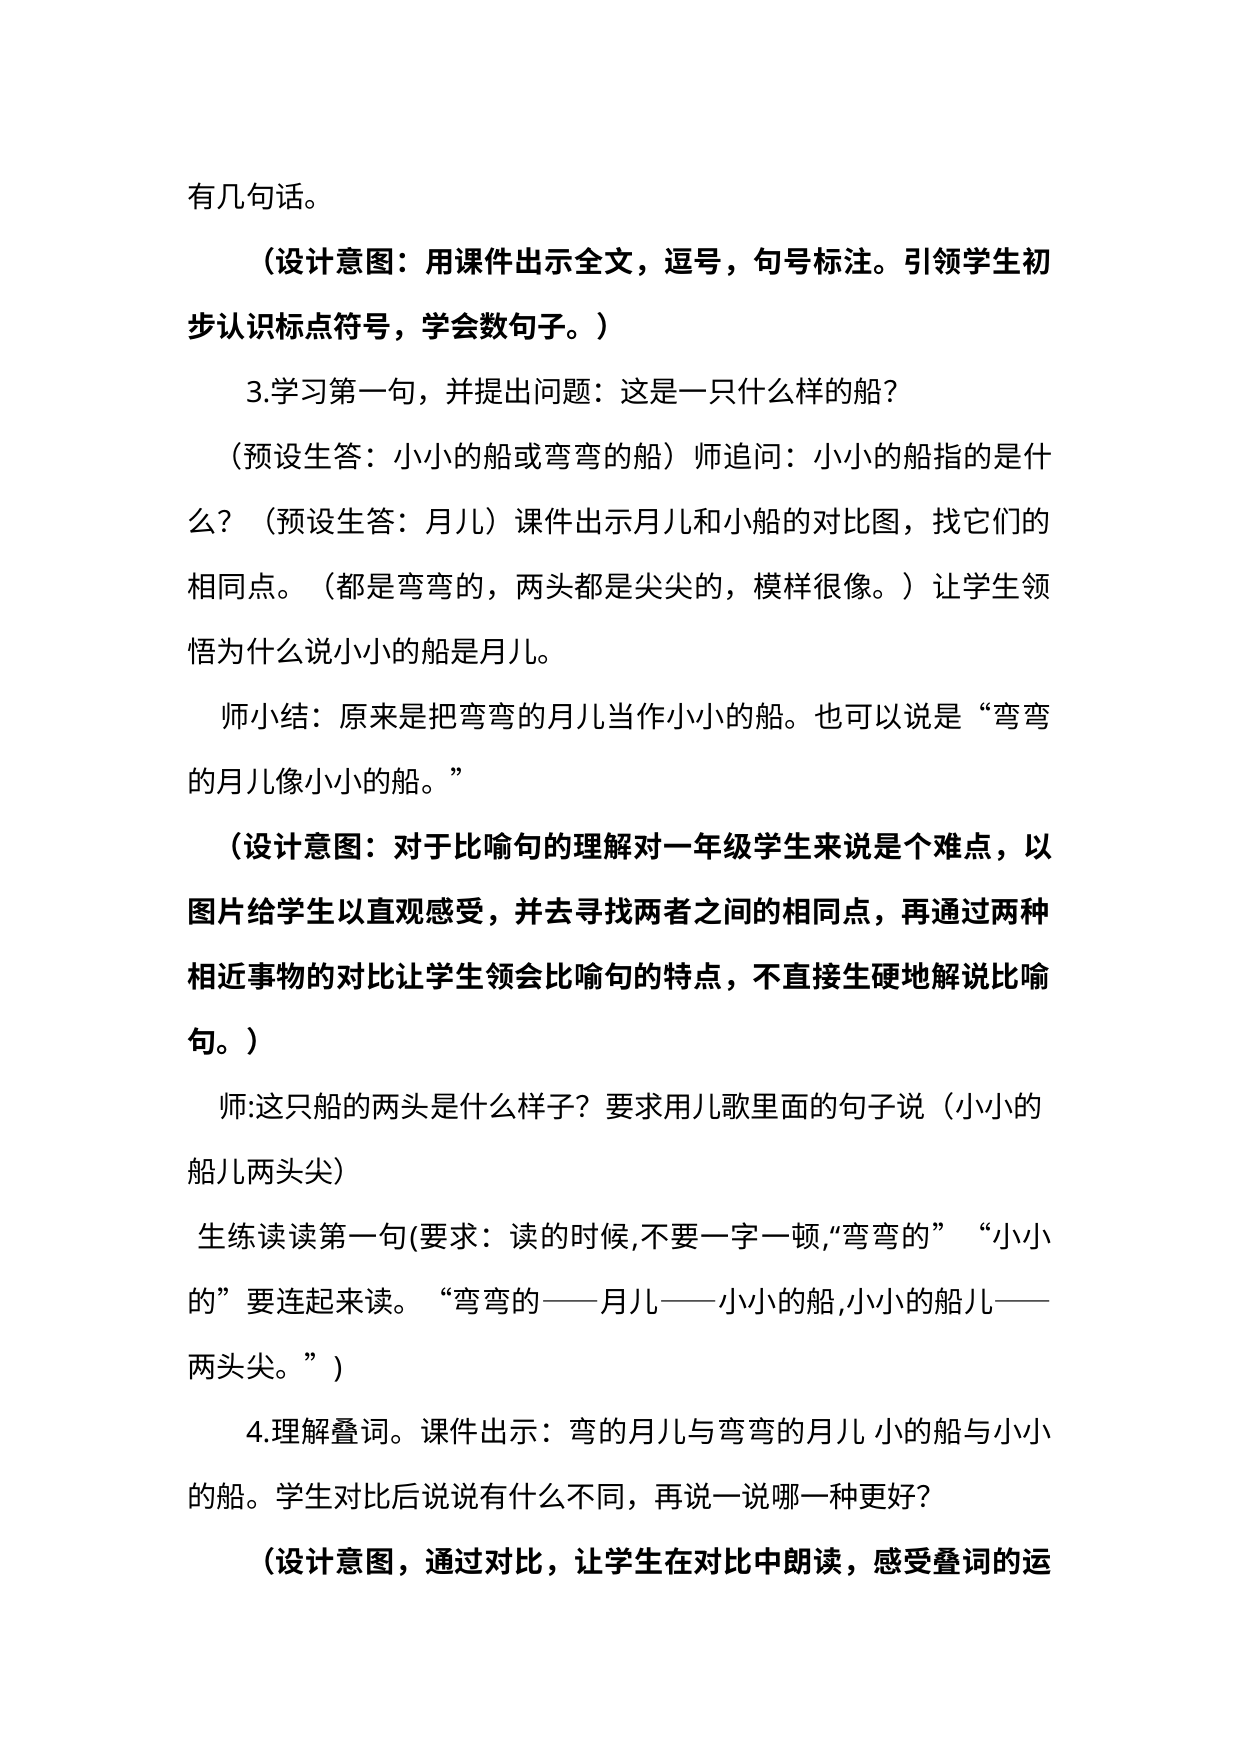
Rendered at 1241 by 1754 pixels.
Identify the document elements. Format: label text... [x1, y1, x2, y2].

list （设计意图：对于比喻句的理解对一年级学生来说是个难点，以图片给学生以直观感受，并去寻找两者之间的相同点，再通过两种相近事物的对比让学生领会比喻句的特点，不直接生硬地解说比喻句。） [187, 812, 1053, 1072]
list （预设生答：小小的船或弯弯的船）师追问：小小的船指的是什么？（预设生答：月儿）课件出示月儿和小船的对比图，找它们的相同点。（都是弯弯的，两头都是尖尖的，模样很像。）让学生领悟为什么说小小的船是月儿。 [187, 422, 1053, 682]
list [187, 1527, 1053, 1592]
list 4.理解叠词。课件出示：弯的月儿与弯弯的月儿 小的船与小小的船。学生对比后说说有什么不同，再说一说哪一种更好？ [187, 1397, 1053, 1527]
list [187, 162, 1053, 227]
list （设计意图：用课件出示全文，逗号，句号标注。引领学生初步认识标点符号，学会数句子。） [187, 227, 1053, 357]
list 师小结：原来是把弯弯的月儿当作小小的船。也可以说是“弯弯的月儿像小小的船。” [187, 682, 1053, 812]
list 学习第一句，并提出问题：这是一只什么样的船？ [187, 357, 1053, 422]
text 师:这只船的两头是什么样子？要求用儿歌里面的句子说（小小的船儿两头尖） [187, 1072, 1053, 1202]
list 生练读读第一句(要求：读的时候,不要一字一顿,“弯弯的”“小小的”要连起来读。“弯弯的——月儿——小小的船,小小的船儿——两头尖。”) [187, 1202, 1053, 1397]
